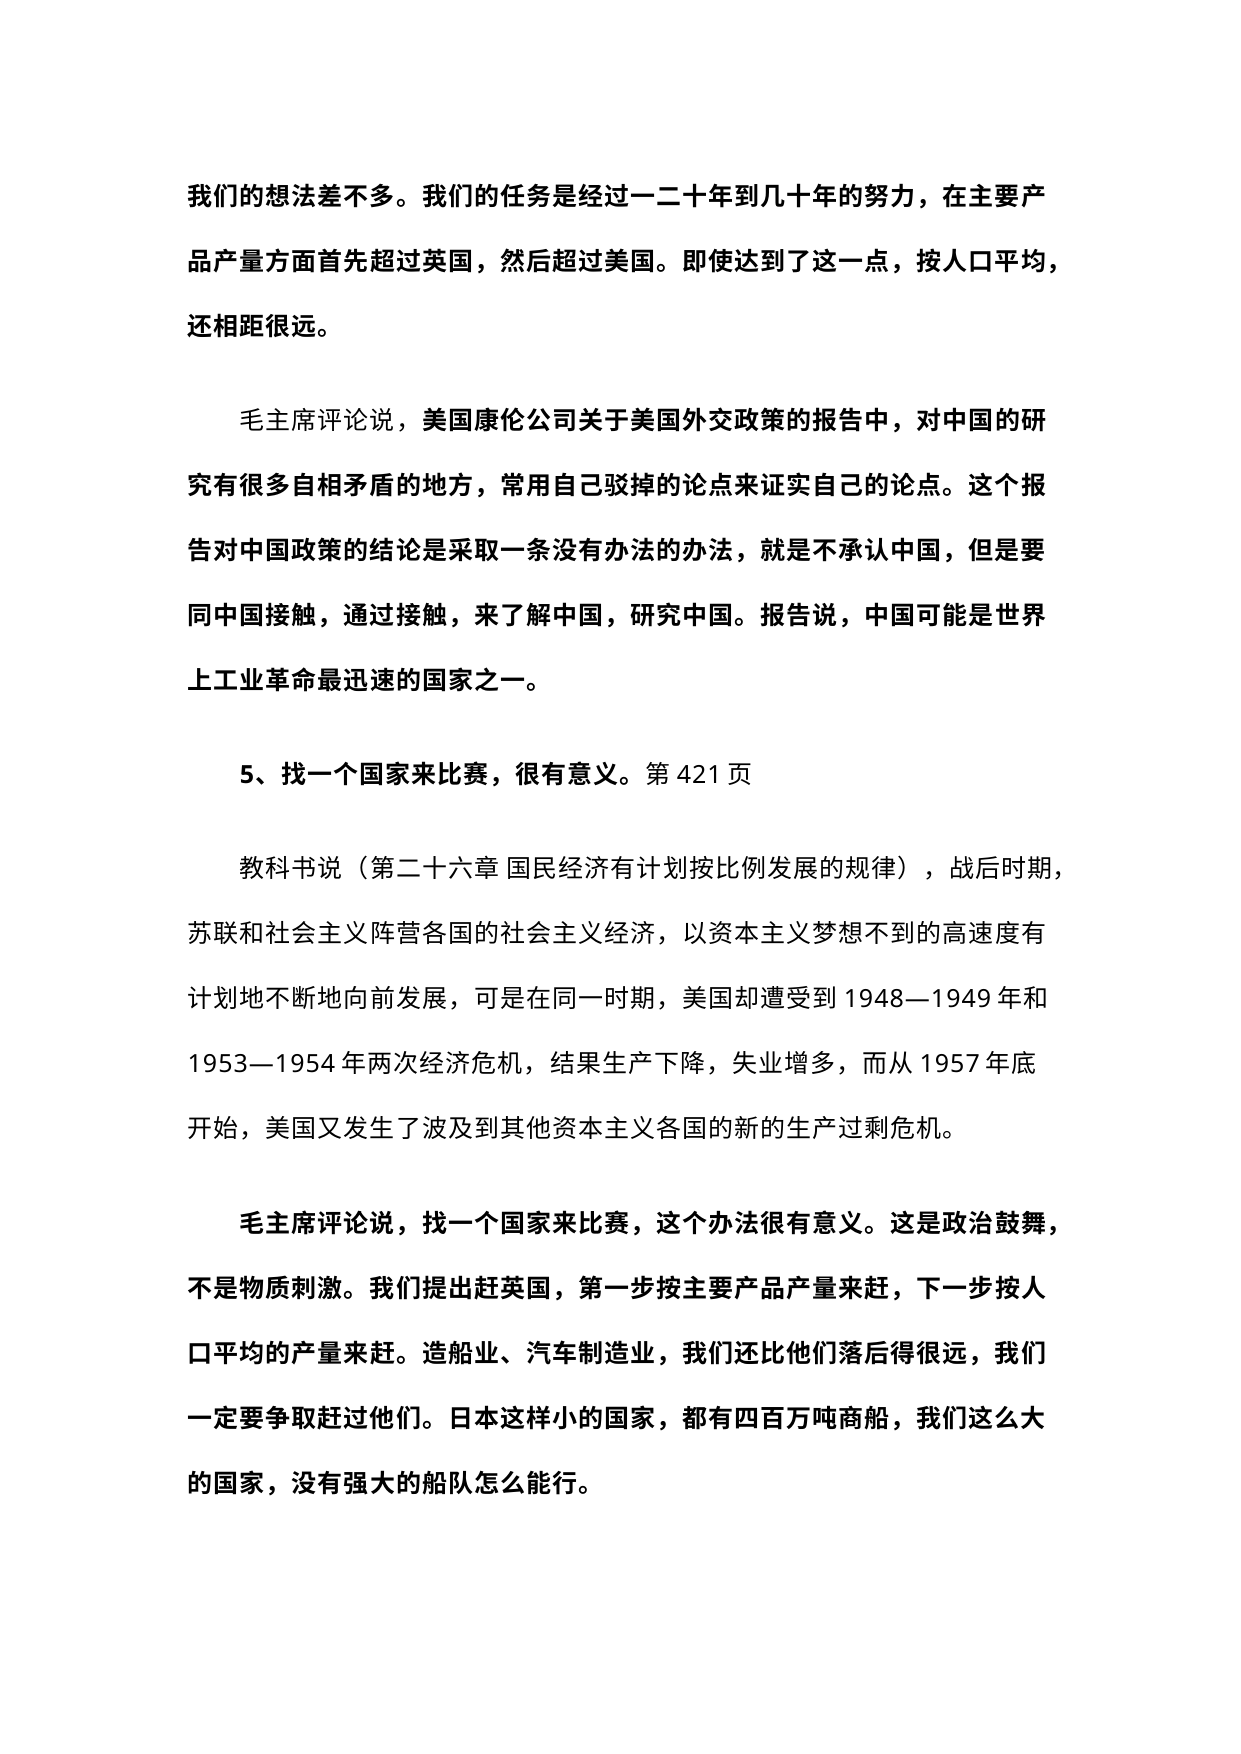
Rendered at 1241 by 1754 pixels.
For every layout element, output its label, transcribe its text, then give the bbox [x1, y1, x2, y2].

text 毛主席评论说，找一个国家来比赛，这个办法很有意义。这是政治鼓舞，不是物质刺激。我们提出赶英国，第一步按主要产品产量来赶，下一步按人口平均的产量来赶。造船业、汽车制造业，我们还比他们落后得很远，我们一定要争取赶过他们。日本这样小的国家，都有四百万吨商船，我们这么大的国家，没有强大的船队怎么能行。 [187, 1189, 1053, 1514]
text 教科书说（第二十六章 国民经济有计划按比例发展的规律），战后时期，苏联和社会主义阵营各国的社会主义经济，以资本主义梦想不到的高速度有计划地不断地向前发展，可是在同一时期，美国却遭受到1948—1949年和1953—1954年两次经济危机，结果生产下降，失业增多，而从1957年底开始，美国又发生了波及到其他资本主义各国的新的生产过剩危机。 [187, 834, 1053, 1159]
text 5、找一个国家来比赛，很有意义。第421页 [187, 740, 1053, 805]
text 毛主席评论说，美国康伦公司关于美国外交政策的报告中，对中国的研究有很多自相矛盾的地方，常用自己驳掉的论点来证实自己的论点。这个报告对中国政策的结论是采取一条没有办法的办法，就是不承认中国，但是要同中国接触，通过接触，来了解中国，研究中国。报告说，中国可能是世界上工业革命最迅速的国家之一。 [187, 386, 1053, 711]
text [187, 162, 1053, 357]
